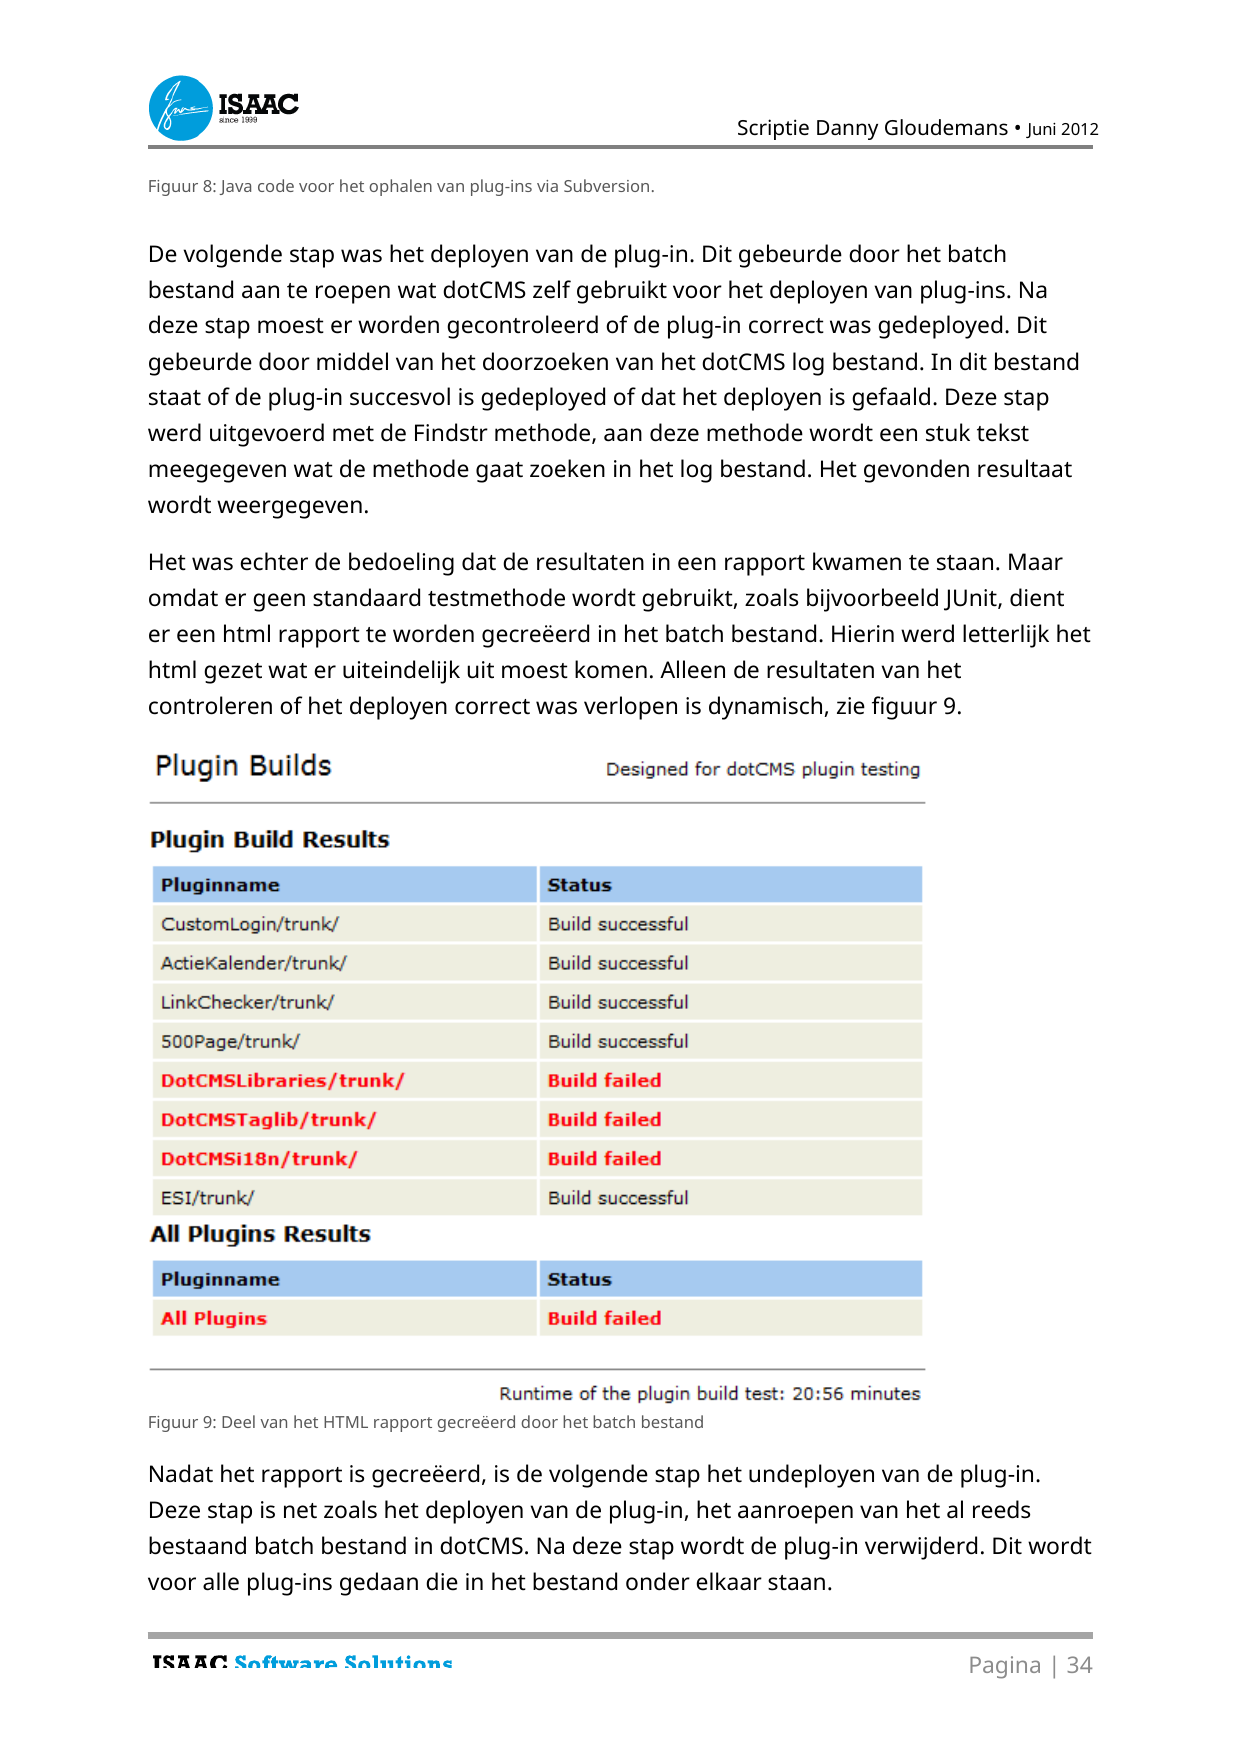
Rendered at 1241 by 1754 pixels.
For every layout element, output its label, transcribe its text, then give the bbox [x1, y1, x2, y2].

picture [147, 73, 300, 143]
picture [147, 746, 935, 1408]
text Nadat het rapport is gecreëerd, is de volgende stap het undeployen van de plug-in. Deze stap is net zoals het deployen van de plug-in, het aanroepen van het al reeds bestaand batch bestand in dotCMS. Na deze stap wordt de plug-in verwijderd. Dit wordt voor alle plug-ins gedaan die in het bestand onder elkaar staan. [148, 1458, 1093, 1597]
text Figuur 8: Java code voor het ophalen van plug-ins via Subversion. De volgende stap was het deployen van de plug-in. Dit gebeurde door het batch bestand aan te roepen wat dotCMS zelf gebruikt voor het deployen van plug-ins. Na deze stap moest er worden gecontroleerd of de plug-in correct was gedeployed. Dit gebeurde door middel van het doorzoeken van het dotCMS log bestand. In dit bestand staat of de plug-in succesvol is gedeployed of dat het deployen is gefaald. Deze stap werd uitgevoerd met de Findstr methode, aan deze methode wordt een stuk tekst meegegeven wat de methode gaat zoeken in het log bestand. Het gevonden resultaat wordt weergegeven. [148, 174, 1093, 520]
text Het was echter de bedoeling dat de resultaten in een rapport kwamen te staan. Maar omdat er geen standaard testmethode wordt gebruikt, zoals bijvoorbeeld JUnit, dient er een html rapport te worden gecreëerd in het batch bestand. Hierin werd letterlijk het html gezet wat er uiteindelijk uit moest komen. Alleen de resultaten van het controleren of het deployen correct was verlopen is dynamisch, zie figuur 9. [148, 546, 1093, 721]
